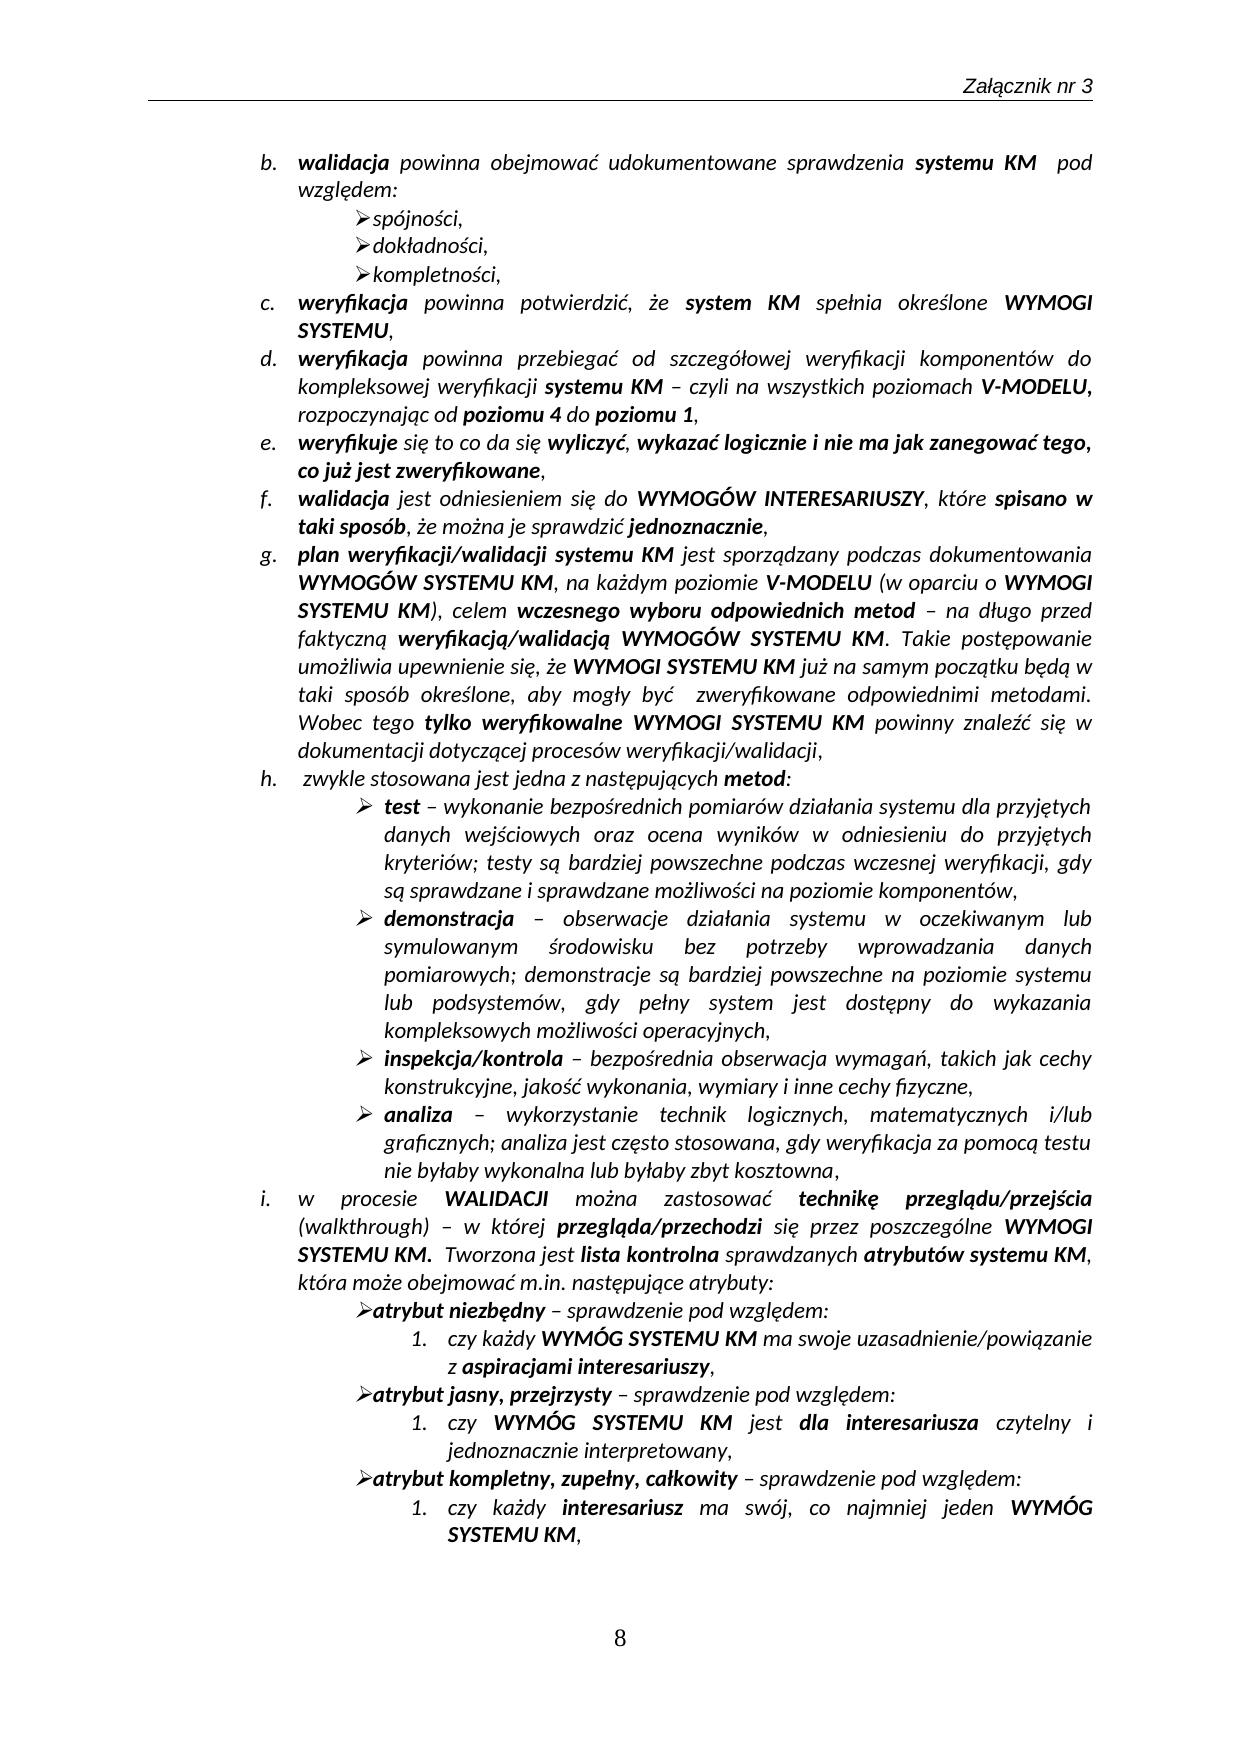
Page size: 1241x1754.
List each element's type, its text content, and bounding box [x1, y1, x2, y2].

list czy WYMÓG SYSTEMU KM jest dla interesariusza czytelny i jednoznacznie interpretowany, [410, 1437, 1093, 1493]
list spójności, [354, 232, 1093, 260]
list inspekcja/kontrola – bezpośrednia obserwacja wymagań, takich jak cechy konstrukcyjne, jakość wykonania, wymiary i inne cechy fizyczne, [354, 1072, 1093, 1128]
list walidacja powinna obejmować udokumentowane sprawdzenia systemu KM pod względem: [260, 176, 1093, 232]
list czy każdy interesariusz ma swój, co najmniej jeden WYMÓG SYSTEMU KM, [410, 1521, 1093, 1577]
list weryfikuje się to co da się wyliczyć, wykazać logicznie i nie ma jak zanegować tego, co już jest zweryfikowane, [260, 456, 1093, 512]
list walidacja jest odniesieniem się do WYMOGÓW INTERESARIUSZY, które spisano w taki sposób, że można je sprawdzić jednoznacznie, [260, 512, 1093, 568]
list atrybut jasny, przejrzysty – sprawdzenie pod względem: [354, 1408, 1093, 1437]
list analiza – wykorzystanie technik logicznych, matematycznych i/lub graficznych; analiza jest często stosowana, gdy weryfikacja za pomocą testu nie byłaby wykonalna lub byłaby zbyt kosztowna, [354, 1128, 1093, 1212]
list w procesie WALIDACJI można zastosować technikę przeglądu/przejścia (walkthrough) – w której przegląda/przechodzi się przez poszczególne WYMOGI SYSTEMU KM. Tworzona jest lista kontrolna sprawdzanych atrybutów systemu KM, która może obejmować m.in. następujące atrybuty: [260, 1212, 1093, 1324]
list atrybut kompletny, zupełny, całkowity – sprawdzenie pod względem: [354, 1493, 1093, 1521]
list demonstracja – obserwacje działania systemu w oczekiwanym lub symulowanym środowisku bez potrzeby wprowadzania danych pomiarowych; demonstracje są bardziej powszechne na poziomie systemu lub podsystemów, gdy pełny system jest dostępny do wykazania kompleksowych możliwości operacyjnych, [354, 932, 1093, 1072]
list zwykle stosowana jest jedna z następujących metod: [260, 792, 1093, 820]
list dokładności, [354, 260, 1093, 288]
list czy każdy WYMÓG SYSTEMU KM ma swoje uzasadnienie/powiązanie z aspiracjami interesariuszy, [410, 1352, 1093, 1408]
list kompletności, [354, 288, 1093, 316]
list plan weryfikacji/walidacji systemu KM jest sporządzany podczas dokumentowania WYMOGÓW SYSTEMU KM, na każdym poziomie V-MODELU (w oparciu o WYMOGI SYSTEMU KM), celem wczesnego wyboru odpowiednich metod – na długo przed faktyczną weryfikacją/walidacją WYMOGÓW SYSTEMU KM. Takie postępowanie umożliwia upewnienie się, że WYMOGI SYSTEMU KM już na samym początku będą w taki sposób określone, aby mogły być zweryfikowane odpowiednimi metodami. Wobec tego tylko weryfikowalne WYMOGI SYSTEMU KM powinny znaleźć się w dokumentacji dotyczącej procesów weryfikacji/walidacji, [260, 568, 1093, 792]
list weryfikacja powinna przebiegać od szczegółowej weryfikacji komponentów do kompleksowej weryfikacji systemu KM – czyli na wszystkich poziomach V-MODELU, rozpoczynając od poziomu 4 do poziomu 1, [260, 372, 1093, 456]
list test – wykonanie bezpośrednich pomiarów działania systemu dla przyjętych danych wejściowych oraz ocena wyników w odniesieniu do przyjętych kryteriów; testy są bardziej powszechne podczas wczesnej weryfikacji, gdy są sprawdzane i sprawdzane możliwości na poziomie komponentów, [354, 820, 1093, 932]
list walidacja powinna potwierdzić, że system KM jest prawidłowy i kompletny, [260, 148, 1093, 176]
list atrybut niezbędny – sprawdzenie pod względem: [354, 1324, 1093, 1352]
list weryfikacja powinna potwierdzić, że system KM spełnia określone WYMOGI SYSTEMU, [260, 316, 1093, 372]
